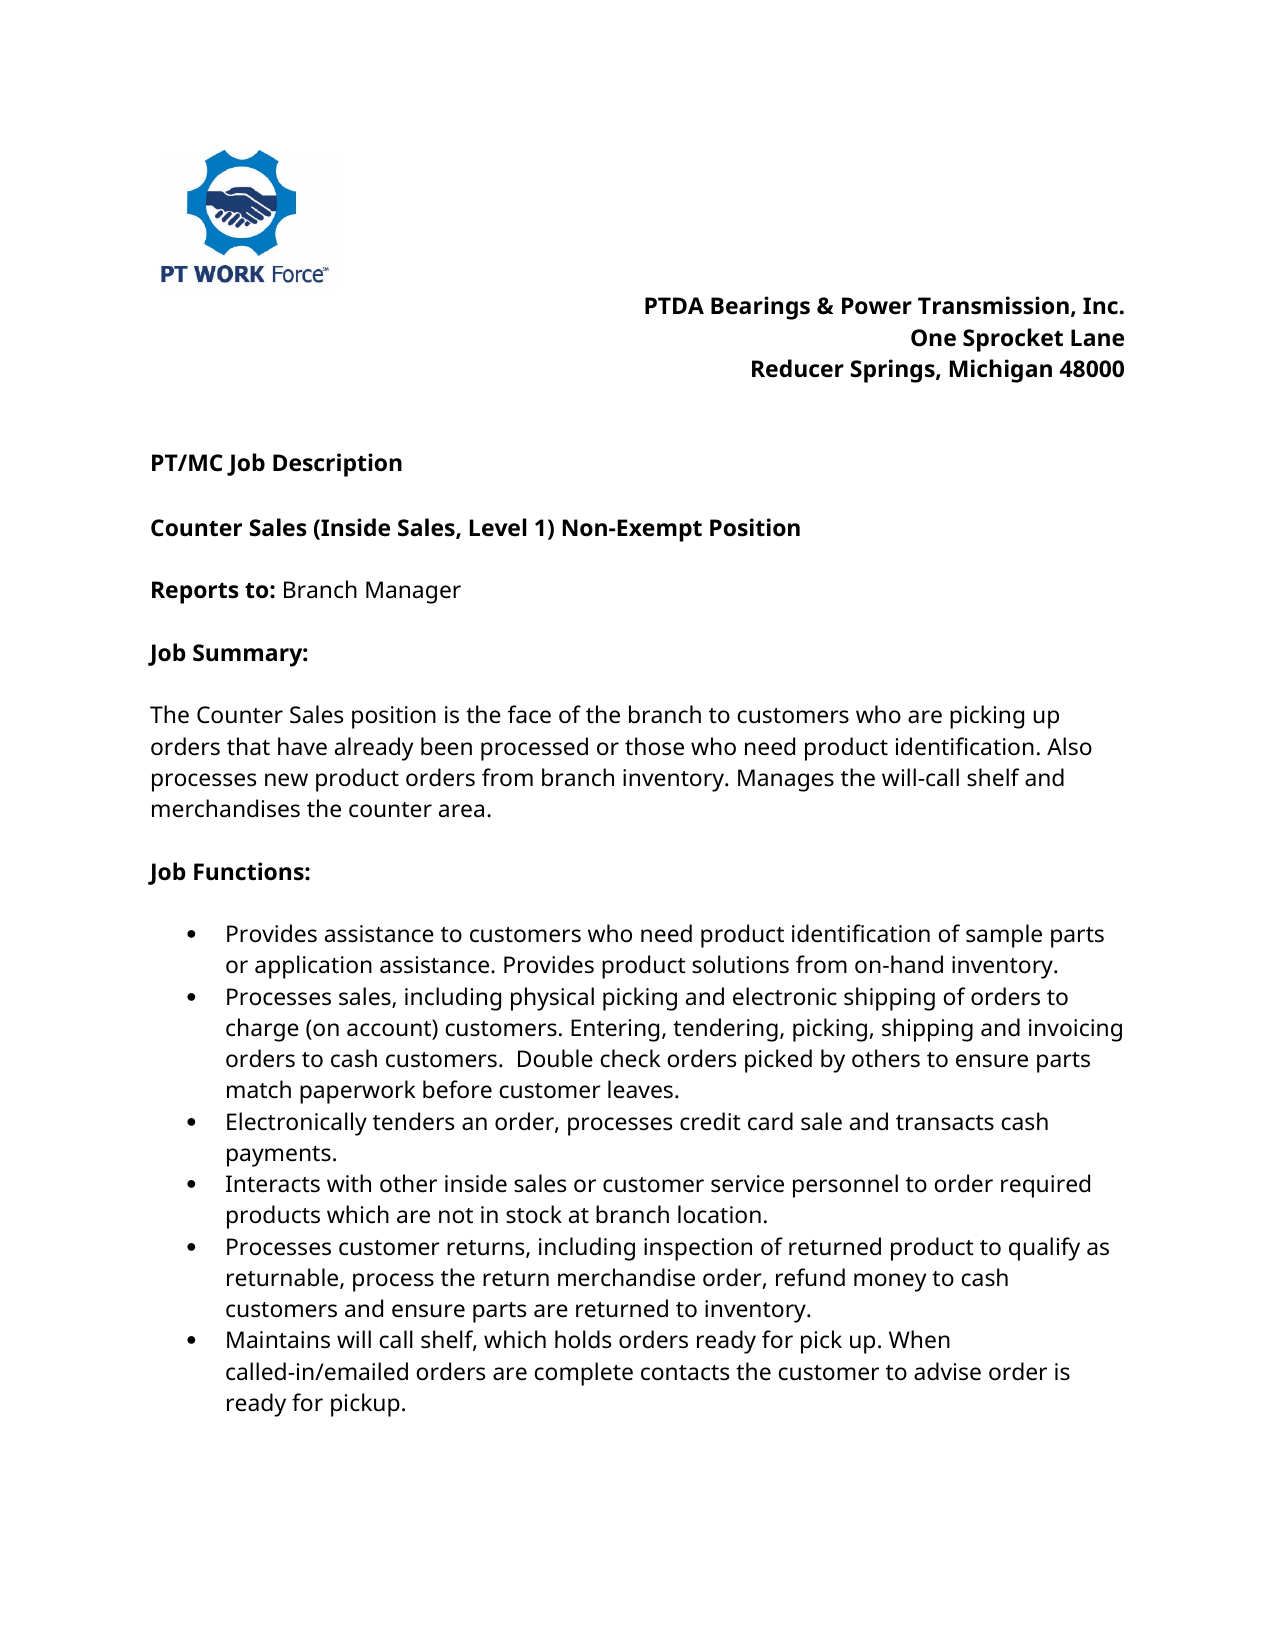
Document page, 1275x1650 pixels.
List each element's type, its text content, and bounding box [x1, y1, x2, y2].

picture [159, 150, 339, 291]
list Processes sales, including physical picking and electronic shipping of orders to charge (on account) customers. Entering, tendering, picking, shipping and invoicing orders to cash customers. Double check orders picked by others to ensure parts match paperwork before customer leaves. [187, 981, 1125, 1106]
text PT/MC Job Description [150, 446, 1125, 478]
text Reports to: Branch Manager [150, 574, 1125, 606]
list Interacts with other inside sales or customer service personnel to order required products which are not in stock at branch location. [187, 1168, 1125, 1231]
text Job Summary: [150, 637, 1125, 668]
list Processes customer returns, including inspection of returned product to qualify as returnable, process the return merchandise order, refund money to cash customers and ensure parts are returned to inventory. [187, 1231, 1125, 1324]
list Maintains will call shelf, which holds orders ready for pick up. When called-in/emailed orders are complete contacts the customer to advise order is ready for pickup. [187, 1324, 1125, 1418]
text The Counter Sales position is the face of the branch to customers who are picking up orders that have already been processed or those who need product identification. Also processes new product orders from branch inventory. Manages the will-call shelf and merchandises the counter area. [150, 699, 1125, 824]
text PTDA Bearings & Power Transmission, Inc. [150, 290, 1125, 321]
list Provides assistance to customers who need product identification of sample parts or application assistance. Provides product solutions from on-hand inventory. [187, 918, 1125, 981]
text Reducer Springs, Michigan 48000 [150, 353, 1125, 384]
text Counter Sales (Inside Sales, Level 1) Non-Exempt Position [150, 512, 1125, 543]
text Job Functions: [150, 856, 1125, 887]
text One Sprocket Lane [150, 321, 1125, 353]
list Electronically tenders an order, processes credit card sale and transacts cash payments. [187, 1106, 1125, 1168]
